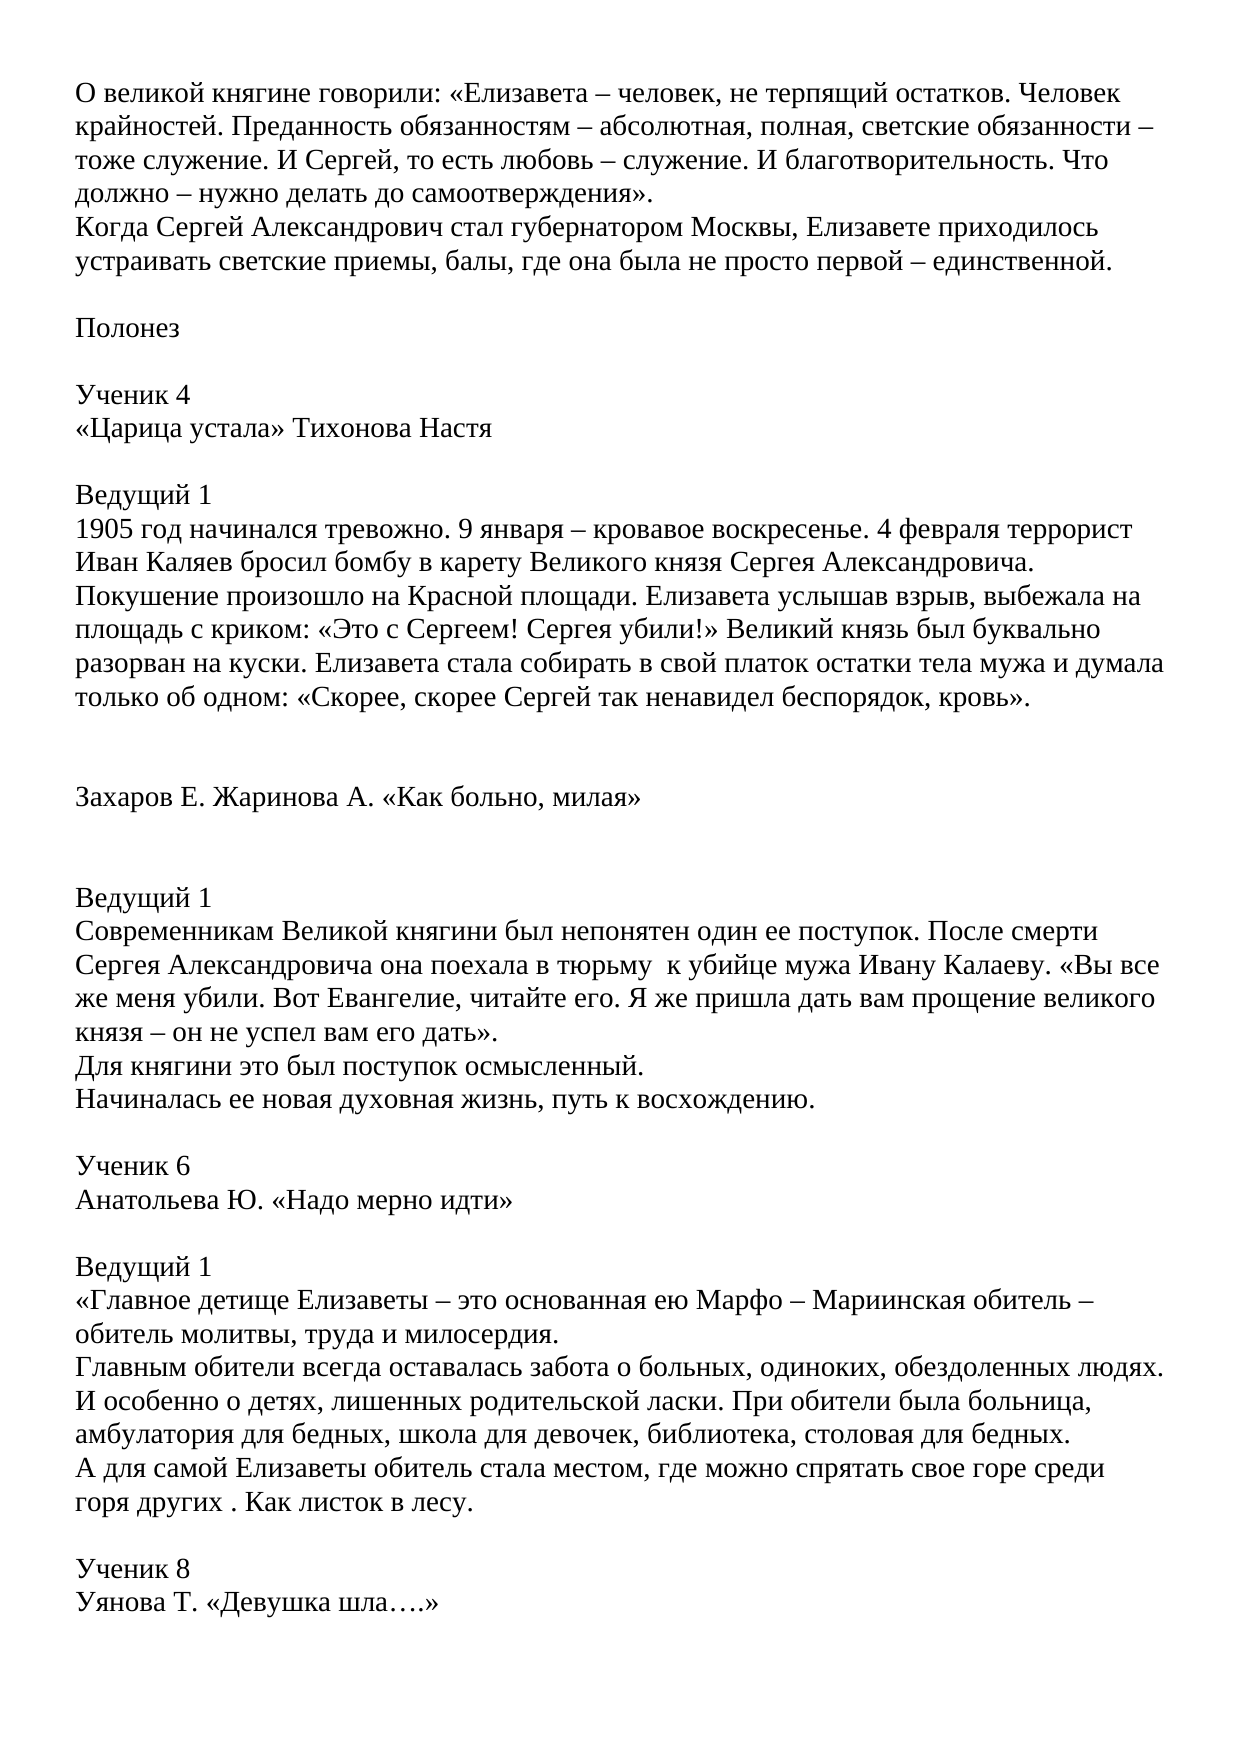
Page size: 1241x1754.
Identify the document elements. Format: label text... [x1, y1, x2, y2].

text Ведущий 1 [75, 1249, 1165, 1282]
text Начиналась ее новая духовная жизнь, путь к восхождению. [75, 1081, 1165, 1115]
text Полонез [75, 310, 1165, 343]
text Когда Сергей Александрович стал губернатором Москвы, Елизавете приходилось устраивать светские приемы, балы, где она была не просто первой – единственной. [75, 209, 1165, 276]
text Для княгини это был поступок осмысленный. [75, 1048, 1165, 1081]
text 1905 год начинался тревожно. 9 января – кровавое воскресенье. 4 февраля террорист Иван Каляев бросил бомбу в карету Великого князя Сергея Александровича. Покушение произошло на Красной площади. Елизавета услышав взрыв, выбежала на площадь с криком: «Это с Сергеем! Сергея убили!» Великий князь был буквально разорван на куски. Елизавета стала собирать в свой платок остатки тела мужа и думала только об одном: «Скорее, скорее Сергей так ненавидел беспорядок, кровь». [75, 511, 1165, 712]
text Анатольева Ю. «Надо мерно идти» [75, 1182, 1165, 1215]
text Ведущий 1 [75, 880, 1165, 913]
text Уянова Т. «Девушка шла….» [75, 1584, 1165, 1618]
text Ученик 8 [75, 1551, 1165, 1584]
text А для самой Елизаветы обитель стала местом, где можно спрятать свое горе среди горя других . Как листок в лесу. [75, 1450, 1165, 1517]
text Ученик 6 [75, 1148, 1165, 1182]
text Главным обители всегда оставалась забота о больных, одиноких, обездоленных людях. И особенно о детях, лишенных родительской ласки. При обители была больница, амбулатория для бедных, школа для девочек, библиотека, столовая для бедных. [75, 1349, 1165, 1450]
text Захаров Е. Жаринова А. «Как больно, милая» [75, 779, 1165, 813]
text Ведущий 1 [75, 477, 1165, 511]
text Современникам Великой княгини был непонятен один ее поступок. После смерти Сергея Александровича она поехала в тюрьму к убийце мужа Ивану Калаеву. «Вы все же меня убили. Вот Евангелие, читайте его. Я же пришла дать вам прощение великого князя – он не успел вам его дать». [75, 913, 1165, 1048]
text О великой княгине говорили: «Елизавета – человек, не терпящий остатков. Человек крайностей. Преданность обязанностям – абсолютная, полная, светские обязанности – тоже служение. И Сергей, то есть любовь – служение. И благотворительность. Что должно – нужно делать до самоотверждения». [75, 75, 1165, 209]
text «Главное детище Елизаветы – это основанная ею Марфо – Мариинская обитель – обитель молитвы, труда и милосердия. [75, 1282, 1165, 1349]
text Ученик 4 [75, 377, 1165, 410]
text «Царица устала» Тихонова Настя [75, 410, 1165, 444]
